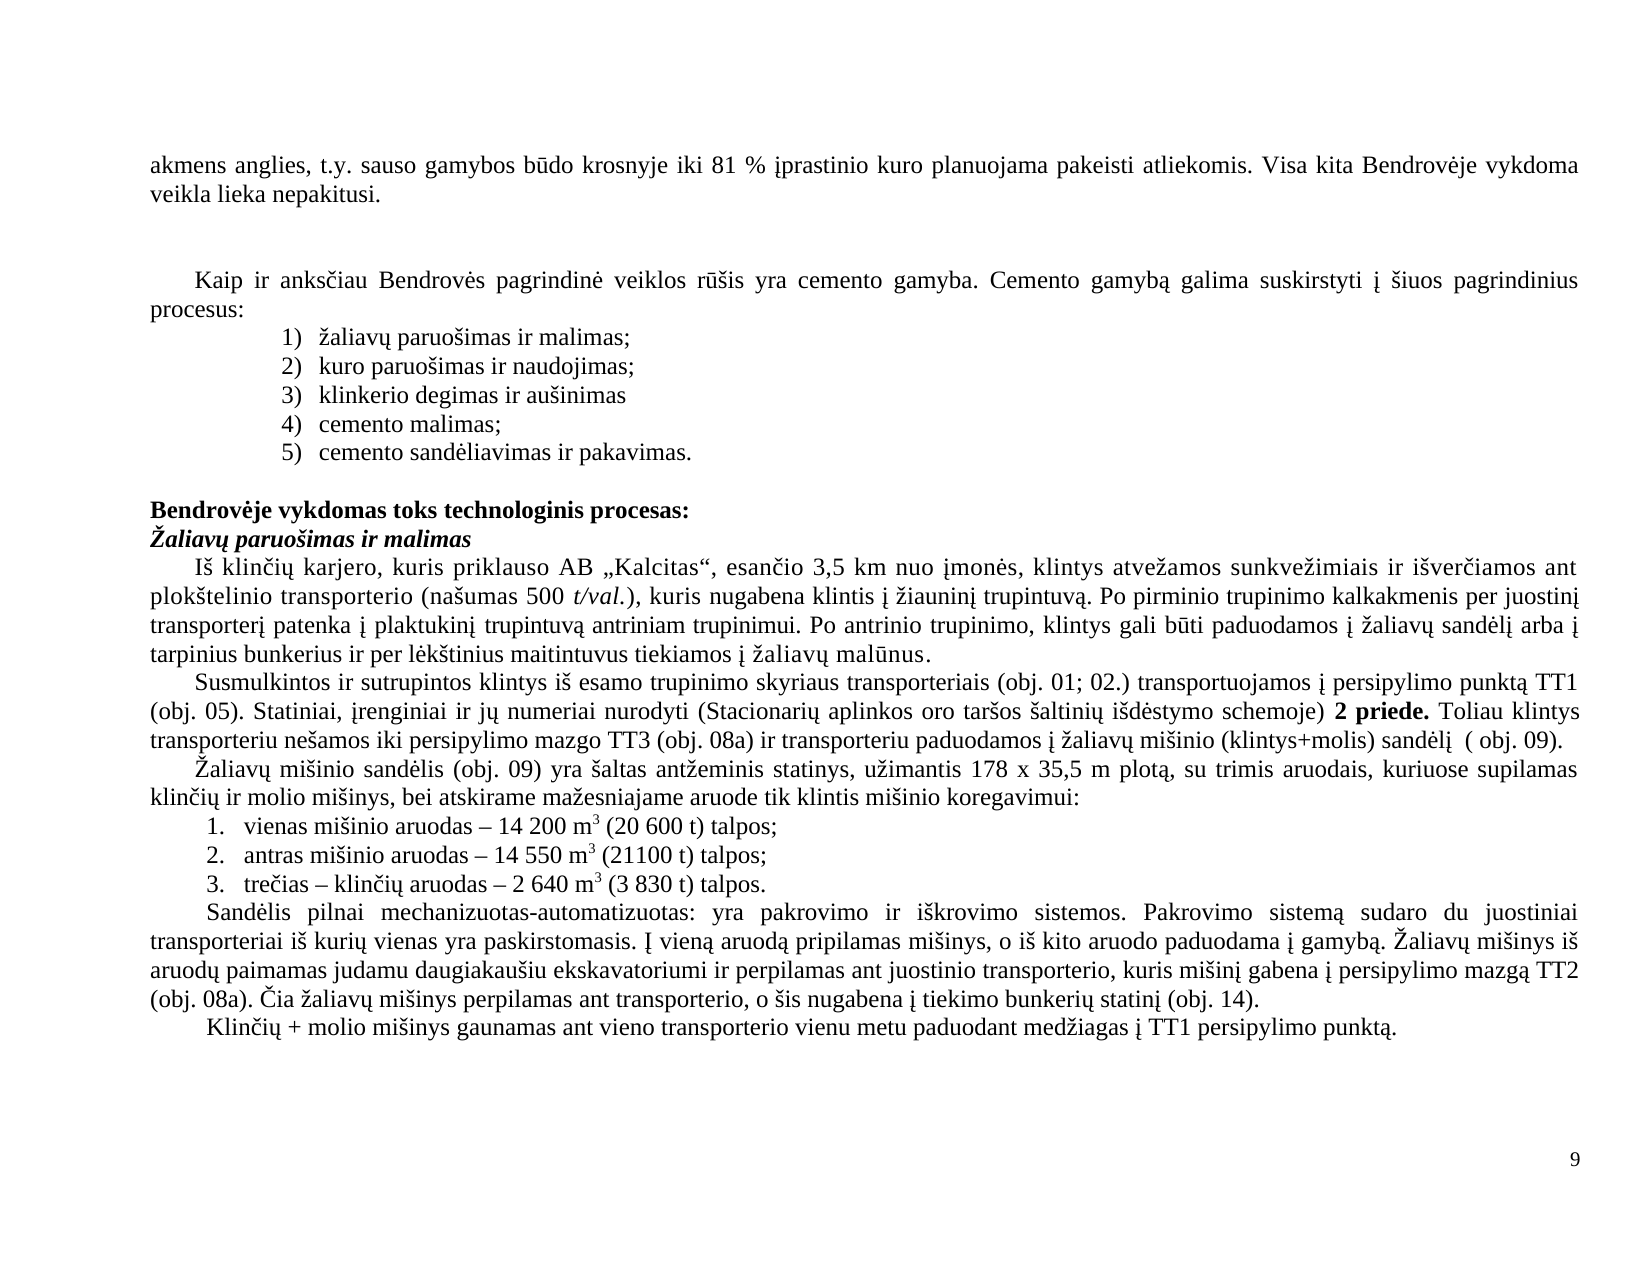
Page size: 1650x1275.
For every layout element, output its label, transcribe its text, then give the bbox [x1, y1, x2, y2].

text Klinčių + molio mišinys gaunamas ant vieno transporterio vienu metu paduodant medžiagas į TT1 persipylimo punktą. [150, 1012, 1580, 1041]
list žaliavų paruošimas ir malimas; [281, 322, 1580, 351]
list klinkerio degimas ir aušinimas [281, 380, 1580, 409]
list trečias – klinčių aruodas – 2 640 m3 (3 830 t) talpos. [206, 869, 1580, 897]
text Bendrovėje vykdomas toks technologinis procesas: [150, 495, 1580, 524]
list antras mišinio aruodas – 14 550 m3 (21100 t) talpos; [206, 840, 1580, 869]
list cemento malimas; [281, 409, 1580, 437]
text Žaliavų paruošimas ir malimas [150, 524, 1580, 552]
text Sandėlis pilnai mechanizuotas-automatizuotas: yra pakrovimo ir iškrovimo sistemos. Pakrovimo sistemą sudaro du juostiniai transporteriai iš kurių vienas yra paskirstomasis. Į vieną aruodą pripilamas mišinys, o iš kito aruodo paduodama į gamybą. Žaliavų mišinys iš aruodų paimamas judamu daugiakaušiu ekskavatoriumi ir perpilamas ant juostinio transporterio, kuris mišinį gabena į persipylimo mazgą TT2 (obj. 08a). Čia žaliavų mišinys perpilamas ant transporterio, o šis nugabena į tiekimo bunkerių statinį (obj. 14). [150, 897, 1580, 1012]
text Žaliavų mišinio sandėlis (obj. 09) yra šaltas antžeminis statinys, užimantis 178 x 35,5 m plotą, su trimis aruodais, kuriuose supilamas klinčių ir molio mišinys, bei atskirame mažesniajame aruode tik klintis mišinio koregavimui: [150, 754, 1580, 811]
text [150, 150, 1580, 207]
text Susmulkintos ir sutrupintos klintys iš esamo trupinimo skyriaus transporteriais (obj. 01; 02.) transportuojamos į persipylimo punktą TT1 (obj. 05). Statiniai, įrenginiai ir jų numeriai nurodyti (Stacionarių aplinkos oro taršos šaltinių išdėstymo schemoje) 2 priede. Toliau klintys transporteriu nešamos iki persipylimo mazgo TT3 (obj. 08a) ir transporteriu paduodamos į žaliavų mišinio (klintys+molis) sandėlį ( obj. 09). [150, 667, 1580, 754]
list vienas mišinio aruodas – 14 200 m3 (20 600 t) talpos; [206, 811, 1580, 840]
text Iš klinčių karjero, kuris priklauso AB „Kalcitas“, esančio 3,5 km nuo įmonės, klintys atvežamos sunkvežimiais ir išverčiamos ant plokštelinio transporterio (našumas 500 t/val.), kuris nugabena klintis į žiauninį trupintuvą. Po pirminio trupinimo kalkakmenis per juostinį transporterį patenka į plaktukinį trupintuvą antriniam trupinimui. Po antrinio trupinimo, klintys gali būti paduodamos į žaliavų sandėlį arba į tarpinius bunkerius ir per lėkštinius maitintuvus tiekiamos į žaliavų malūnus. [150, 552, 1580, 667]
list cemento sandėliavimas ir pakavimas. [281, 437, 1580, 466]
text Kaip ir anksčiau Bendrovės pagrindinė veiklos rūšis yra cemento gamyba. Cemento gamybą galima suskirstyti į šiuos pagrindinius procesus: [150, 265, 1580, 322]
list kuro paruošimas ir naudojimas; [281, 351, 1580, 380]
